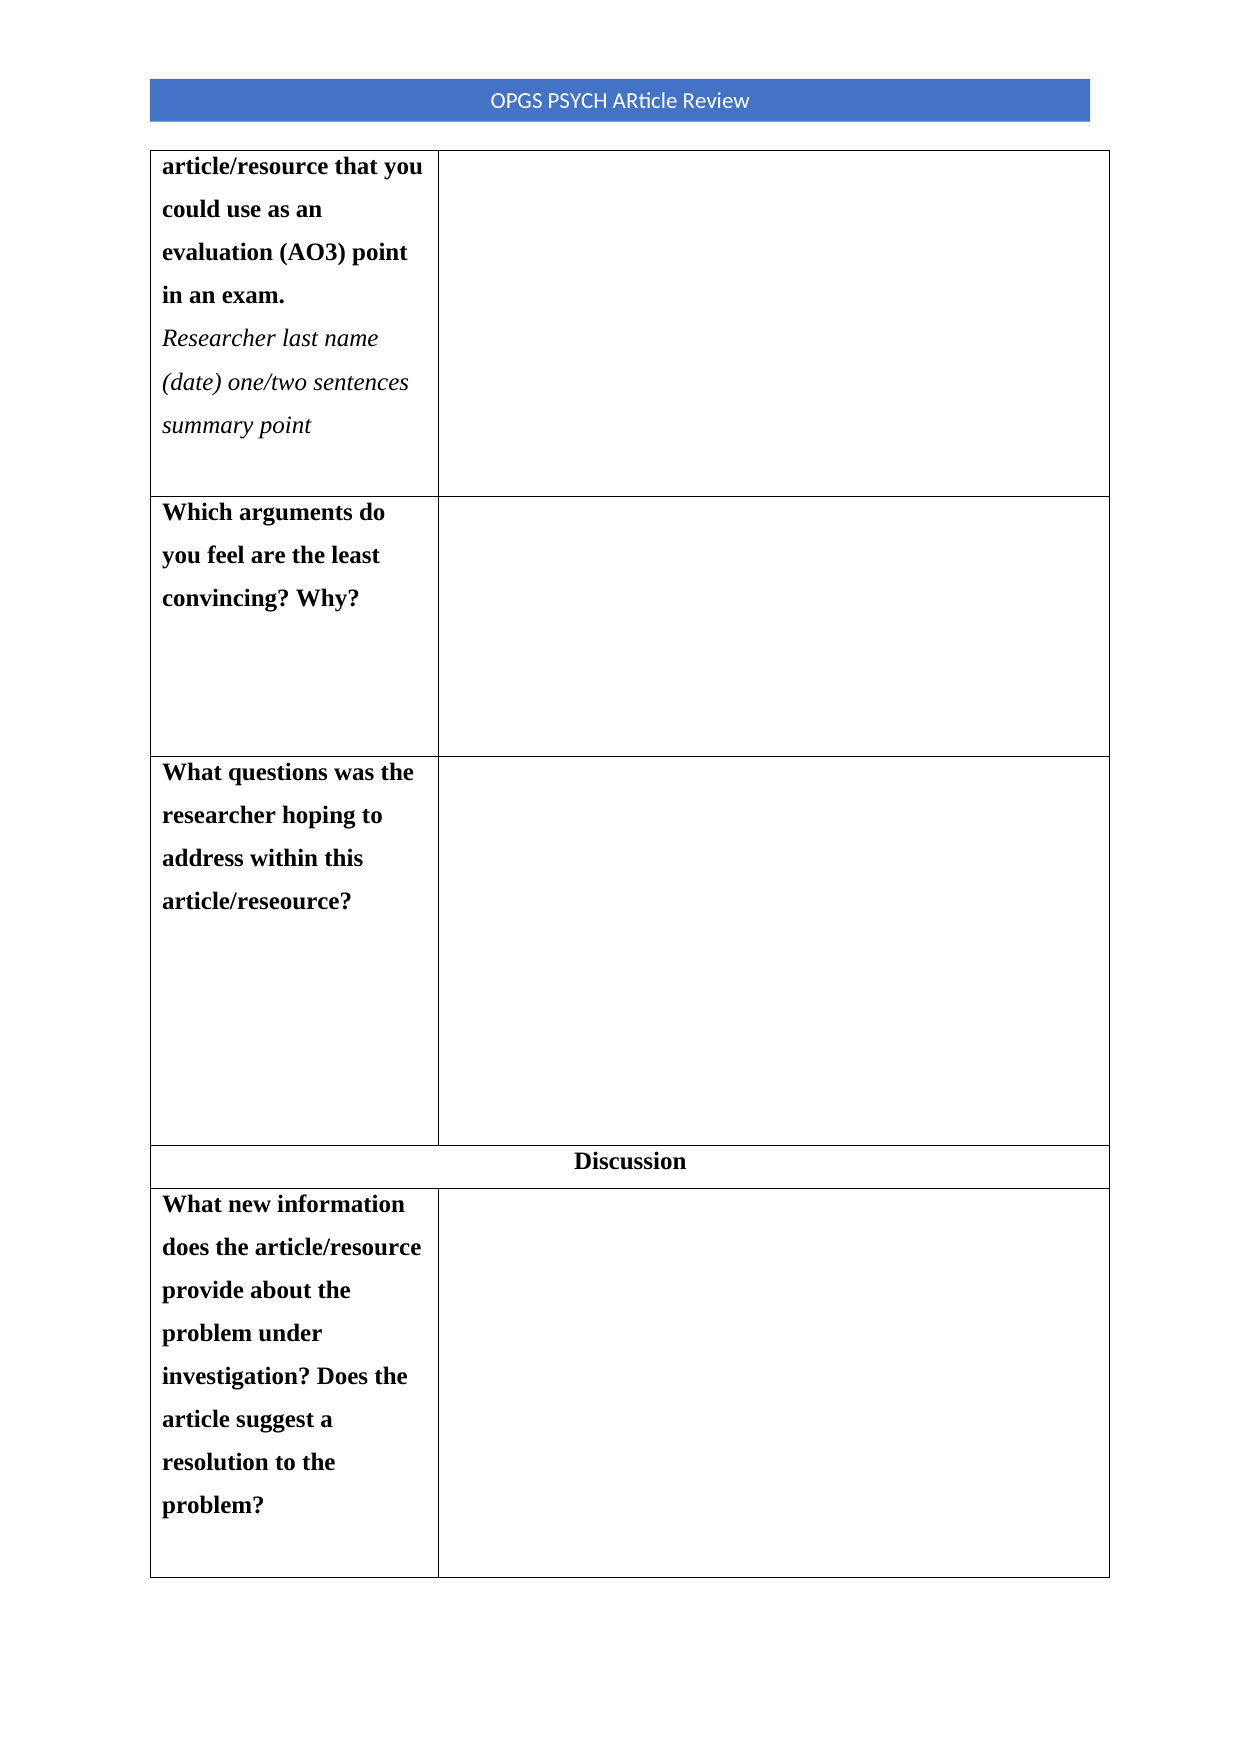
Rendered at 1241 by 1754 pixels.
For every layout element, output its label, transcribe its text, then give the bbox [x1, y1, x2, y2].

table_cell What questions was the researcher hoping to address within this article/reseource? [151, 757, 438, 1145]
table_cell [439, 497, 1109, 756]
table_cell [439, 757, 1109, 1145]
table_cell Which arguments do you feel are the least convincing? Why? [151, 497, 438, 756]
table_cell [151, 1189, 438, 1577]
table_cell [151, 151, 438, 496]
table_cell Discussion [151, 1146, 1109, 1188]
table_cell [439, 151, 1109, 496]
table_cell [439, 1189, 1109, 1577]
